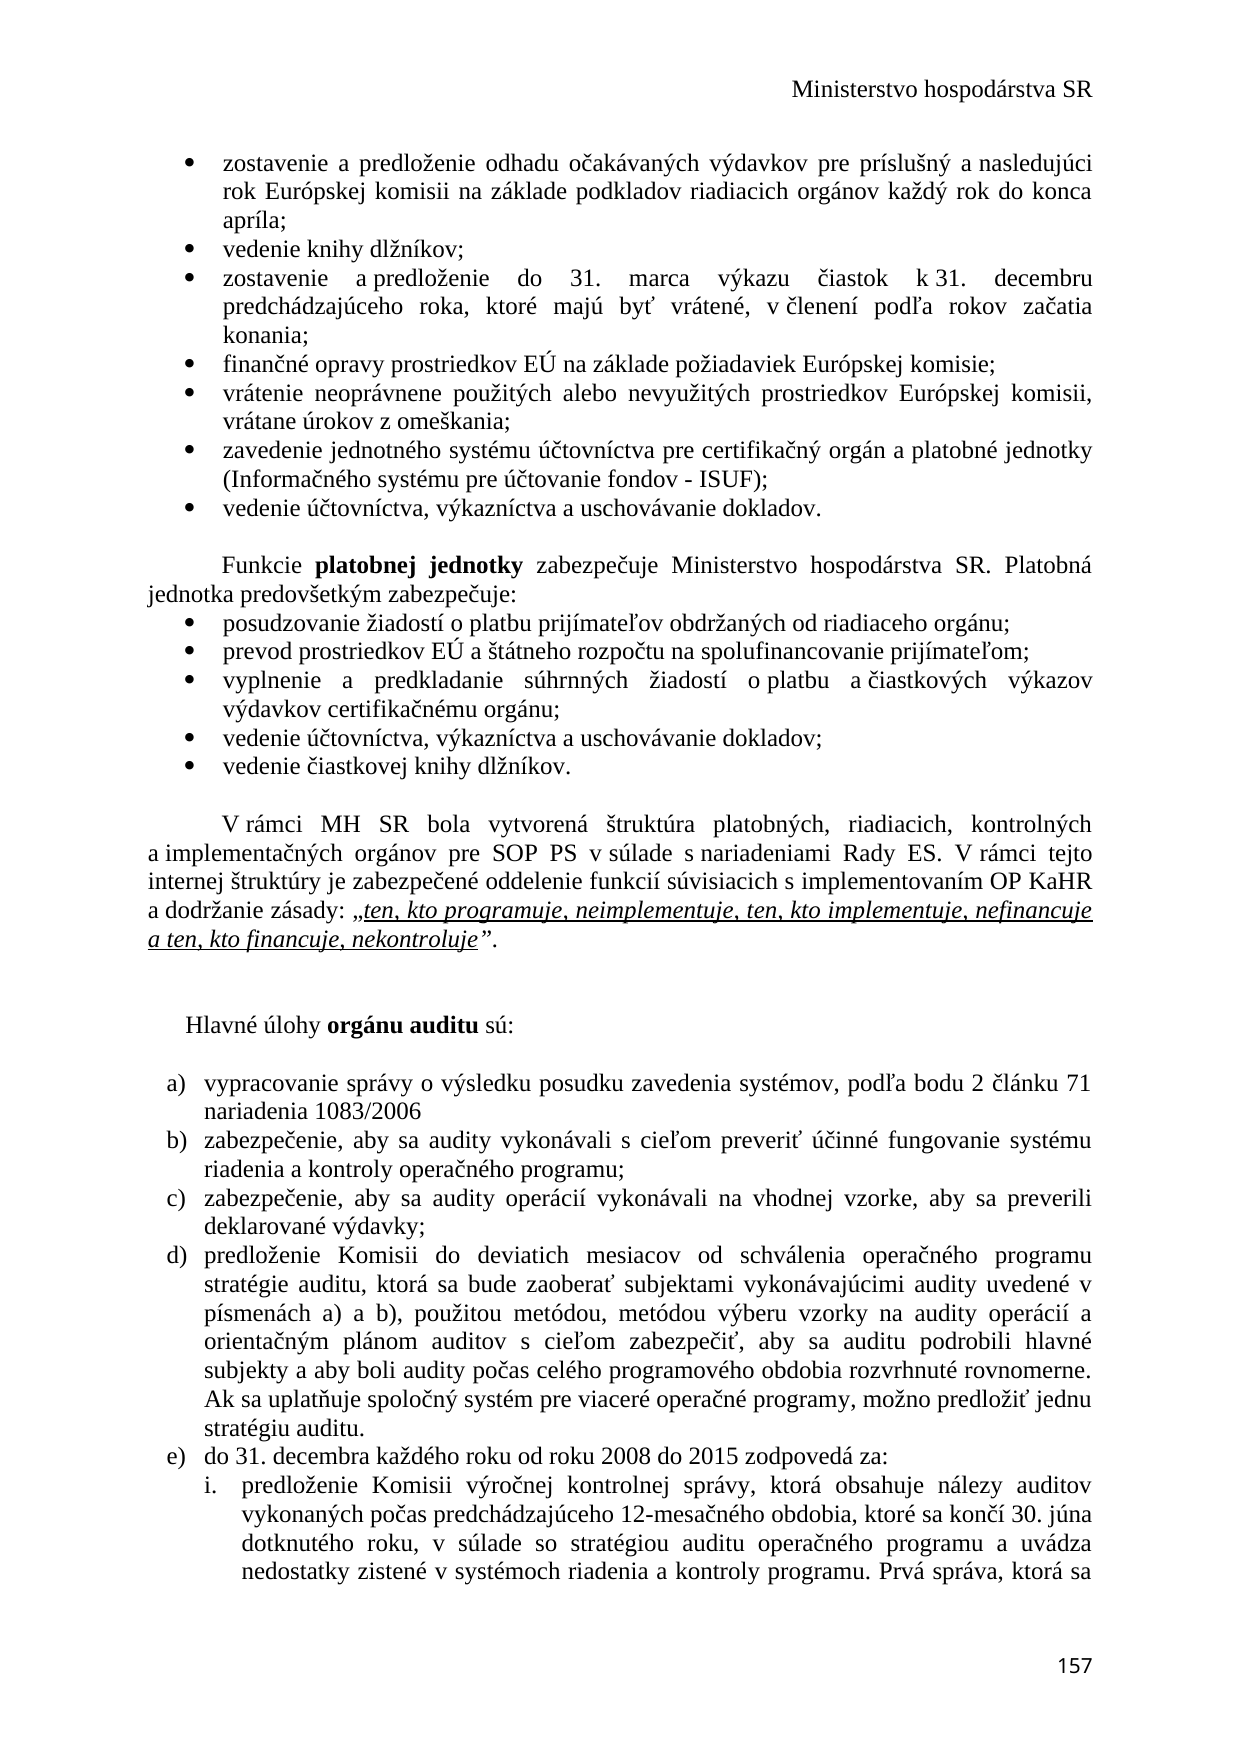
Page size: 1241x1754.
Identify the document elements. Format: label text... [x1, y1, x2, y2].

list vyplnenie a predkladanie súhrnných žiadostí o platbu a čiastkových výkazov výdavkov certifikačnému orgánu; [185, 665, 1093, 723]
text Funkcie platobnej jednotky zabezpečuje Ministerstvo hospodárstva SR. Platobná jednotka predovšetkým zabezpečuje: [148, 550, 1093, 608]
list zostavenie a predloženie odhadu očakávaných výdavkov pre príslušný a nasledujúci rok Európskej komisii na základe podkladov riadiacich orgánov každý rok do konca apríla; [185, 148, 1093, 234]
list vedenie účtovníctva, výkazníctva a uschovávanie dokladov. [185, 493, 1093, 521]
list finančné opravy prostriedkov EÚ na základe požiadaviek Európskej komisie; [185, 349, 1093, 378]
list vedenie čiastkovej knihy dlžníkov. [185, 751, 1093, 780]
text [204, 1470, 1093, 1585]
list zavedenie jednotného systému účtovníctva pre certifikačný orgán a platobné jednotky (Informačného systému pre účtovanie fondov - ISUF); [185, 435, 1093, 493]
list posudzovanie žiadostí o platbu prijímateľov obdržaných od riadiaceho orgánu; [185, 608, 1093, 636]
list zostavenie a predloženie do 31. marca výkazu čiastok k 31. decembru predchádzajúceho roka, ktoré majú byť vrátené, v členení podľa rokov začatia konania; [185, 263, 1093, 349]
list vypracovanie správy o výsledku posudku zavedenia systémov, podľa bodu 2 článku 71 nariadenia 1083/2006 [166, 1068, 1093, 1125]
list vedenie knihy dlžníkov; [185, 234, 1093, 263]
list vrátenie neoprávnene použitých alebo nevyužitých prostriedkov Európskej komisii, vrátane úrokov z omeškania; [185, 378, 1093, 435]
text V rámci MH SR bola vytvorená štruktúra platobných, riadiacich, kontrolných a implementačných orgánov pre SOP PS v súlade s nariadeniami Rady ES. V rámci tejto internej štruktúry je zabezpečené oddelenie funkcií súvisiacich s implementovaním OP KaHR a dodržanie zásady: „ten, kto programuje, neimplementuje, ten, kto implementuje, nefinancuje a ten, kto financuje, nekontroluje”. [148, 809, 1093, 953]
list vedenie účtovníctva, výkazníctva a uschovávanie dokladov; [185, 723, 1093, 751]
list prevod prostriedkov EÚ a štátneho rozpočtu na spolufinancovanie prijímateľom; [185, 636, 1093, 665]
list zabezpečenie, aby sa audity vykonávali s cieľom preveriť účinné fungovanie systému riadenia a kontroly operačného programu; [166, 1125, 1093, 1183]
list do 31. decembra každého roku od roku 2008 do 2015 zodpovedá za: [166, 1441, 1093, 1470]
list zabezpečenie, aby sa audity operácií vykonávali na vhodnej vzorke, aby sa preverili deklarované výdavky; [166, 1183, 1093, 1240]
list predloženie Komisii do deviatich mesiacov od schválenia operačného programu stratégie auditu, ktorá sa bude zaoberať subjektami vykonávajúcimi audity uvedené v písmenách a) a b), použitou metódou, metódou výberu vzorky na audity operácií a orientačným plánom auditov s cieľom zabezpečiť, aby sa auditu podrobili hlavné subjekty a aby boli audity počas celého programového obdobia rozvrhnuté rovnomerne. Ak sa uplatňuje spoločný systém pre viaceré operačné programy, možno predložiť jednu stratégiu auditu. [166, 1240, 1093, 1441]
text Hlavné úlohy orgánu auditu sú: [185, 1010, 1093, 1039]
